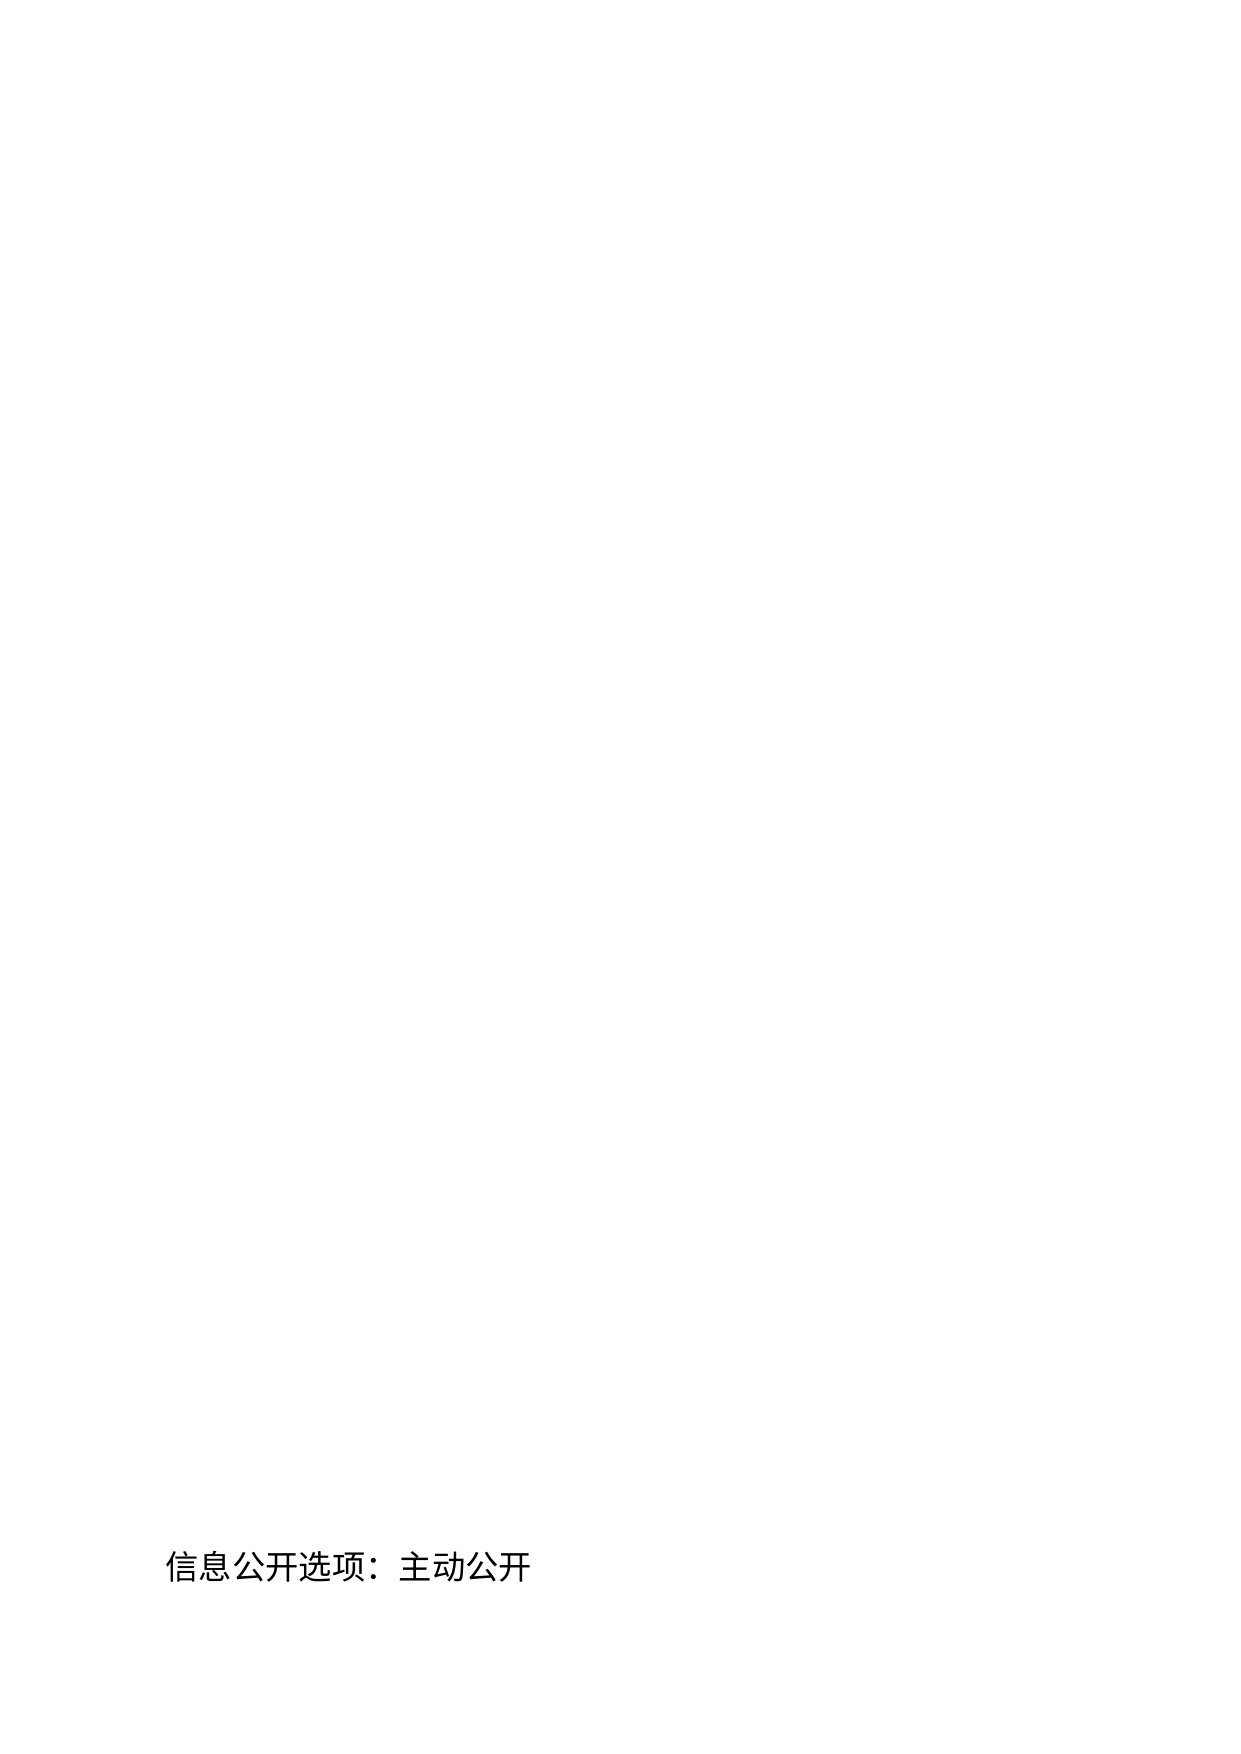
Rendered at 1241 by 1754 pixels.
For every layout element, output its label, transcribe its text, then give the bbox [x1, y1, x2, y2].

text 信息公开选项：主动公开 [165, 1532, 1087, 1597]
